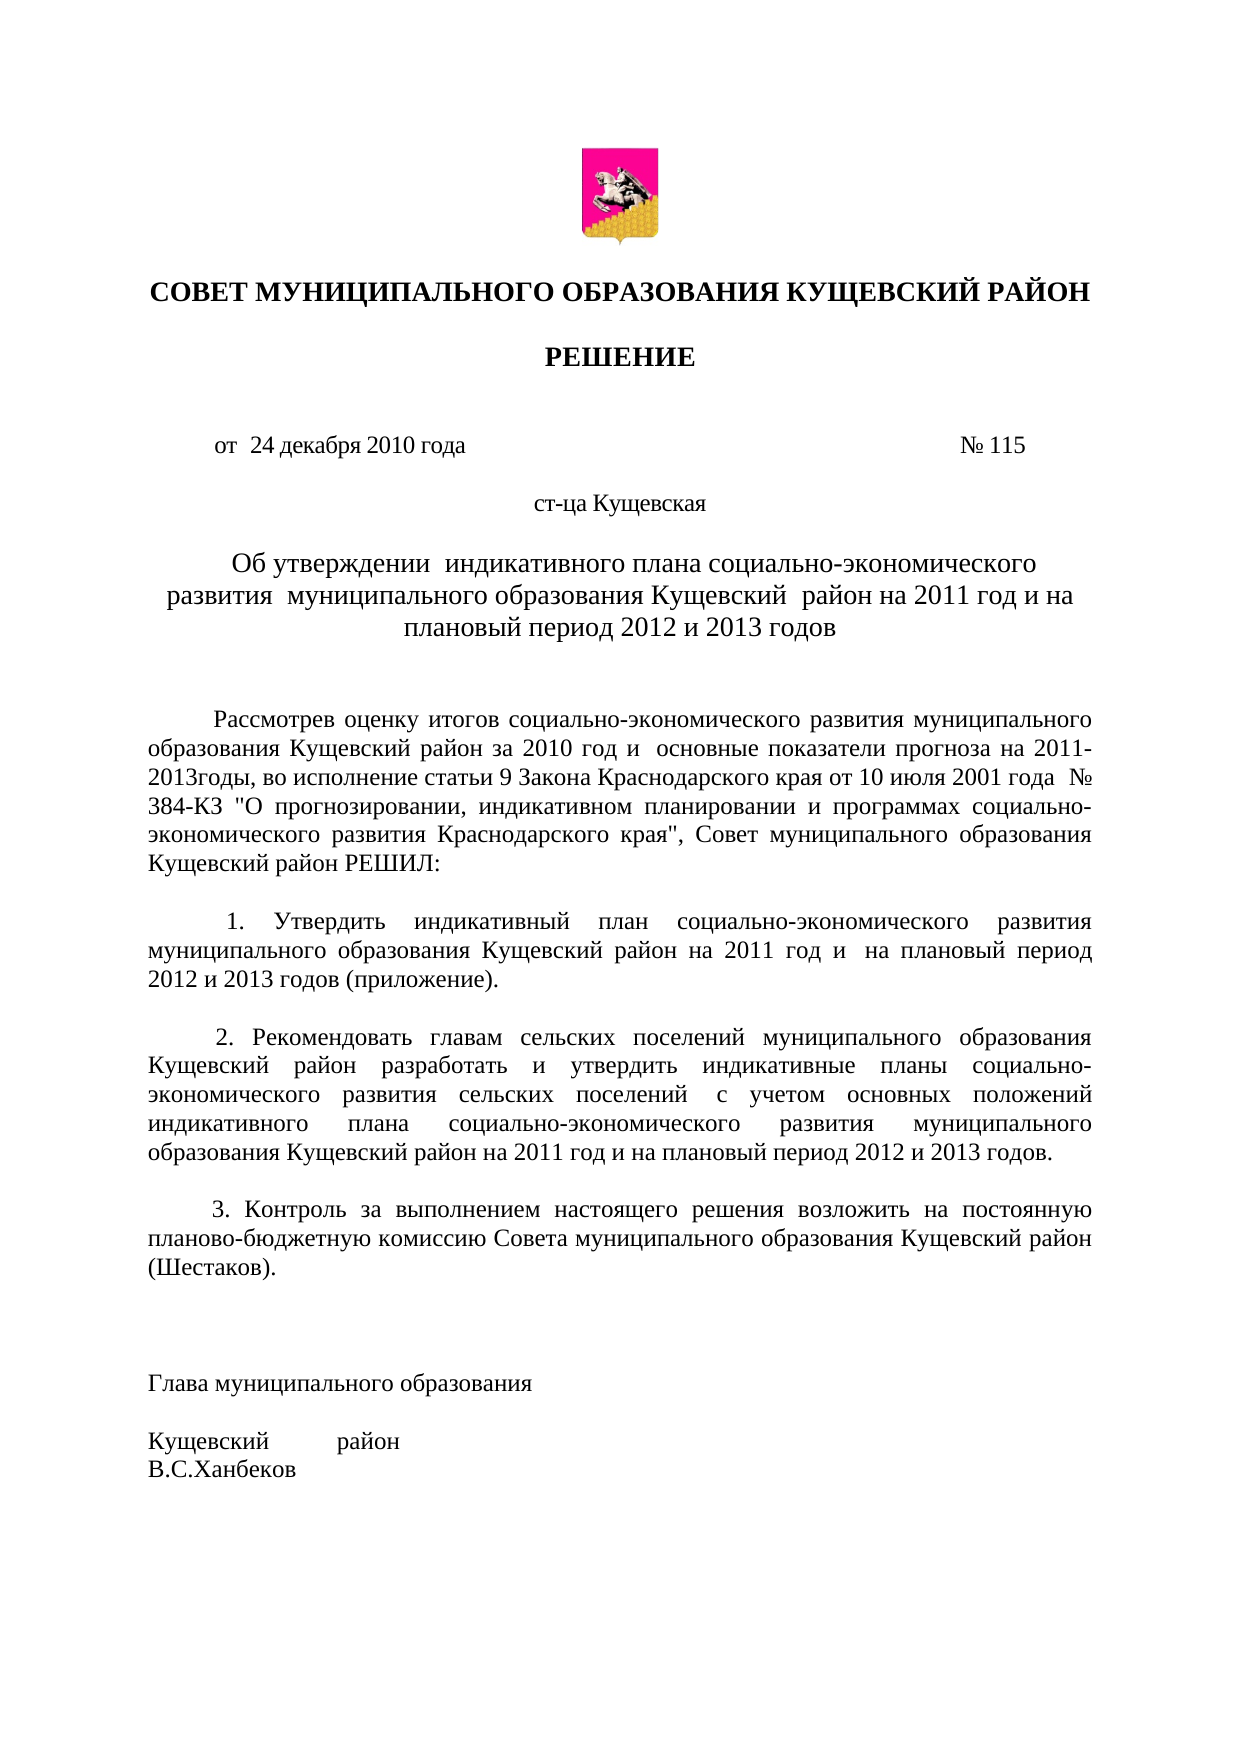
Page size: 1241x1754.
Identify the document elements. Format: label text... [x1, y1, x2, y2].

text совет МУНИЦИПАЛЬНОГО ОБРАЗОВАНИЯ КУЩЕВСКИЙ РАЙОН [148, 275, 1093, 307]
text 2. Рекомендовать главам сельских поселений муниципального образования Кущевский район разработать и утвердить индикативные планы социально-экономического развития сельских поселений с учетом основных положений индикативного плана социально-экономического развития муниципального образования Кущевский район на 2011 год и на плановый период 2012 и 2013 годов. [148, 1022, 1093, 1165]
text решение [148, 339, 1093, 372]
text 1. Утвердить индикативный план социально-экономического развития муниципального образования Кущевский район на 2011 год и на плановый период 2012 и 2013 годов (приложение). [148, 906, 1093, 992]
text Рассмотрев оценку итогов социально-экономического развития муниципального образования Кущевский район за 2010 год и основные показатели прогноза на 2011-2013годы, во исполнение статьи 9 Закона Краснодарского края от 10 июля 2001 года № 384-КЗ "О прогнозировании, индикативном планировании и программах социально-экономического развития Краснодарского края", Совет муниципального образования Кущевский район РЕШИЛ: [148, 704, 1093, 877]
text Глава муниципального образования [148, 1368, 1093, 1397]
text Кущевский район В.С.Ханбеков [148, 1426, 1093, 1483]
picture [581, 147, 659, 246]
text 3. Контроль за выполнением настоящего решения возложить на постоянную планово-бюджетную комиссию Совета муниципального образования Кущевский район (Шестаков). [148, 1194, 1093, 1281]
text ст-ца Кущевская [148, 488, 1093, 517]
text Об утверждении индикативного плана социально-экономического развития муниципального образования Кущевский район на 2011 год и на плановый период 2012 и 2013 годов [148, 546, 1093, 643]
text от 24 декабря 2010 года № 115 [148, 430, 1093, 459]
